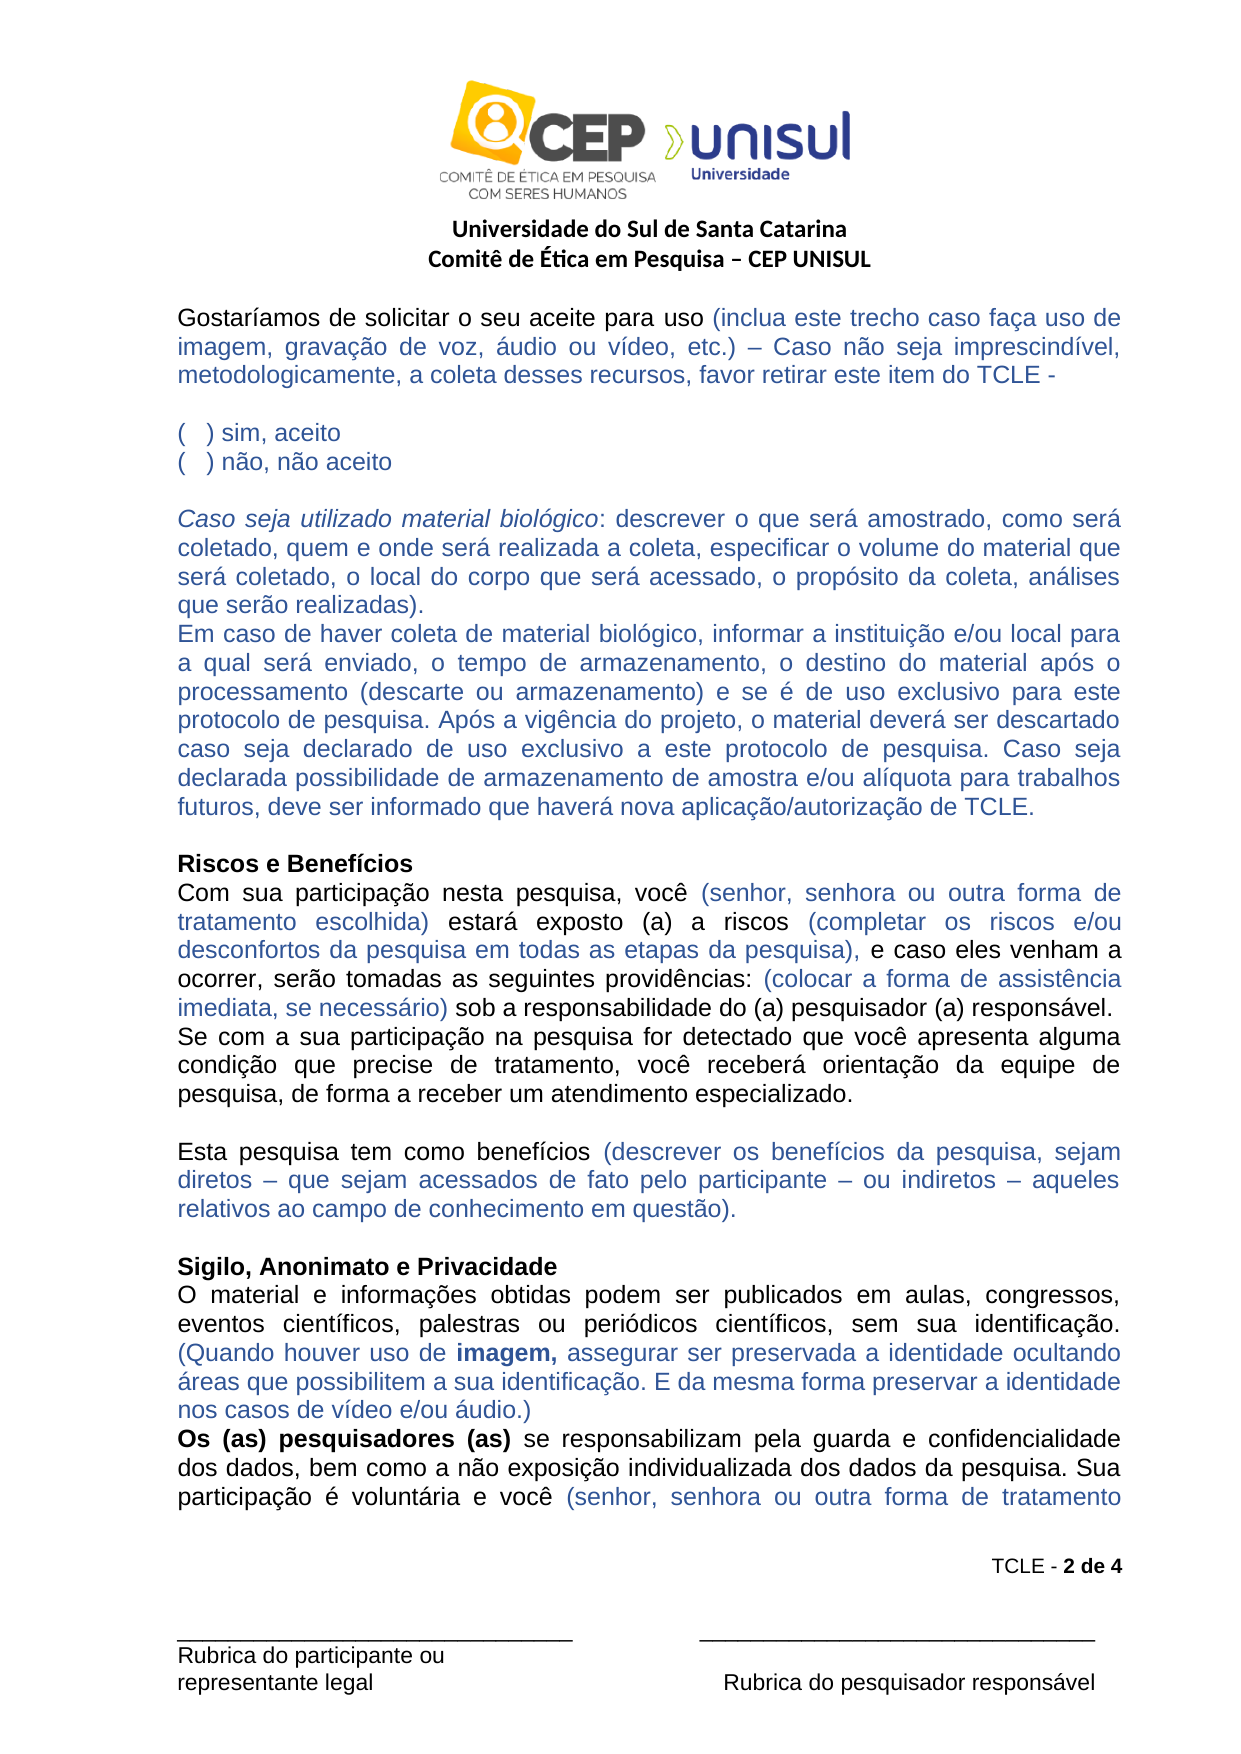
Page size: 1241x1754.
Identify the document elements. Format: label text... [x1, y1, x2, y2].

text Gostaríamos de solicitar o seu aceite para uso (inclua este trecho caso faça uso de imagem, gravação de voz, áudio ou vídeo, etc.) – Caso não seja imprescindível, metodologicamente, a coleta desses recursos, favor retirar este item do TCLE - [177, 303, 1122, 389]
text Se com a sua participação na pesquisa for detectado que você apresenta alguma condição que precise de tratamento, você receberá orientação da equipe de pesquisa, de forma a receber um atendimento especializado. [177, 1022, 1122, 1108]
text Com sua participação nesta pesquisa, você (senhor, senhora ou outra forma de tratamento escolhida) estará exposto (a) a riscos (completar os riscos e/ou desconfortos da pesquisa em todas as etapas da pesquisa), e caso eles venham a ocorrer, serão tomadas as seguintes providências: (colocar a forma de assistência imediata, se necessário) sob a responsabilidade do (a) pesquisador (a) responsável. [177, 878, 1122, 1022]
text Riscos e Benefícios [177, 849, 1122, 878]
text Sigilo, Anonimato e Privacidade [177, 1252, 1122, 1280]
text ( ) não, não aceito [177, 447, 1122, 475]
text Em caso de haver coleta de material biológico, informar a instituição e/ou local para a qual será enviado, o tempo de armazenamento, o destino do material após o processamento (descarte ou armazenamento) e se é de uso exclusivo para este protocolo de pesquisa. Após a vigência do projeto, o material deverá ser descartado caso seja declarado de uso exclusivo a este protocolo de pesquisa. Caso seja declarada possibilidade de armazenamento de amostra e/ou alíquota para trabalhos futuros, deve ser informado que haverá nova aplicação/autorização de TCLE. [177, 619, 1122, 820]
text ( ) sim, aceito [177, 418, 1122, 447]
text Esta pesquisa tem como benefícios (descrever os benefícios da pesquisa, sejam diretos – que sejam acessados de fato pelo participante – ou indiretos – aqueles relativos ao campo de conhecimento em questão). [177, 1137, 1122, 1223]
picture [428, 73, 861, 213]
text O material e informações obtidas podem ser publicados em aulas, congressos, eventos científicos, palestras ou periódicos científicos, sem sua identificação. (Quando houver uso de imagem, assegurar ser preservada a identidade ocultando áreas que possibilitem a sua identificação. E da mesma forma preservar a identidade nos casos de vídeo e/ou áudio.) [177, 1280, 1122, 1424]
text Caso seja utilizado material biológico: descrever o que será amostrado, como será coletado, quem e onde será realizada a coleta, especificar o volume do material que será coletado, o local do corpo que será acessado, o propósito da coleta, análises que serão realizadas). [177, 504, 1122, 619]
